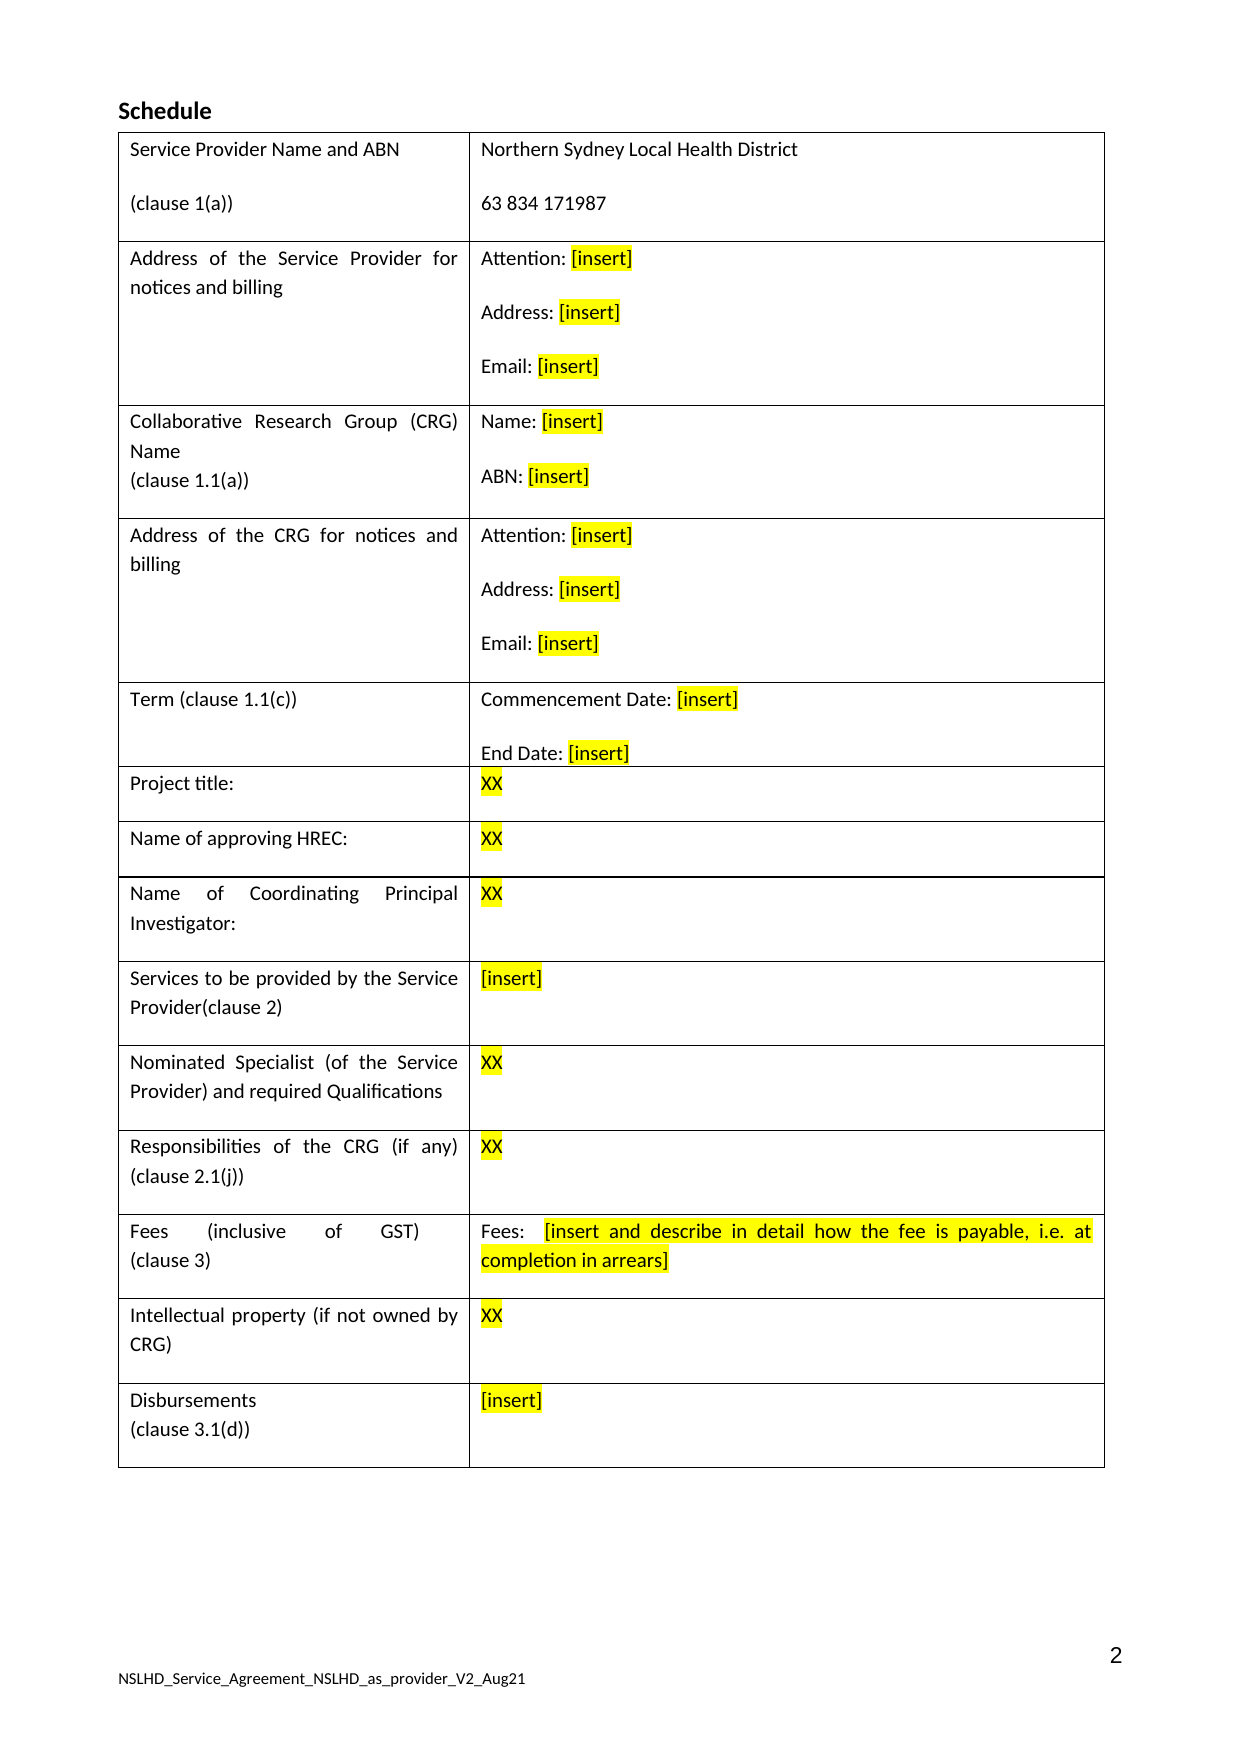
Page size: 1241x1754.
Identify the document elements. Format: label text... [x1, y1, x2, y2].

table_cell XX [470, 1299, 1104, 1383]
table_cell XX [470, 767, 1104, 821]
table_cell Services to be provided by the Service Provider(clause 2) [119, 962, 469, 1045]
table_cell XX [470, 878, 1104, 961]
table_cell Name of Coordinating Principal Investigator: [119, 878, 469, 961]
table_header Service Provider Name and ABN (clause 1(a)) [119, 133, 469, 241]
table_cell Commencement Date: [insert] End Date: [insert] [470, 683, 1104, 766]
table_cell Name of approving HREC: [119, 822, 469, 876]
table_cell XX [470, 1131, 1104, 1214]
table_cell Fees: [insert and describe in detail how the fee is payable, i.e. at completion in arrears] [470, 1215, 1104, 1298]
table_cell [insert] [470, 1384, 1104, 1467]
table_cell Collaborative Research Group (CRG) Name (clause 1(a)) [119, 406, 469, 518]
table_cell Term (clause 1(c)) [119, 683, 469, 766]
table_cell Responsibilities of the CRG (if any) (clause 2(j)) [119, 1131, 469, 1214]
table_cell Attention: [insert] Address: [insert] Email: [insert] [470, 242, 1104, 404]
table_header Northern Sydney Local Health District 63 834 171987 [470, 133, 1104, 241]
table_cell Address of the Service Provider for notices and billing [119, 242, 469, 404]
table_cell Intellectual property (if not owned by CRG) [119, 1299, 469, 1383]
table_cell Name: [insert] ABN: [insert] [470, 406, 1104, 518]
table_cell XX [470, 1046, 1104, 1129]
table_cell Fees (inclusive of GST) (clause 3) [119, 1215, 469, 1298]
table_cell [insert] [470, 962, 1104, 1045]
table_cell Disbursements (clause 3(d)) [119, 1384, 469, 1467]
text Schedule [118, 95, 1122, 125]
table_cell Attention: [insert] Address: [insert] Email: [insert] [470, 519, 1104, 682]
table_cell XX [470, 822, 1104, 876]
table_cell Address of the CRG for notices and billing [119, 519, 469, 682]
table_cell Project title: [119, 767, 469, 821]
table_cell Nominated Specialist (of the Service Provider) and required Qualifications [119, 1046, 469, 1129]
